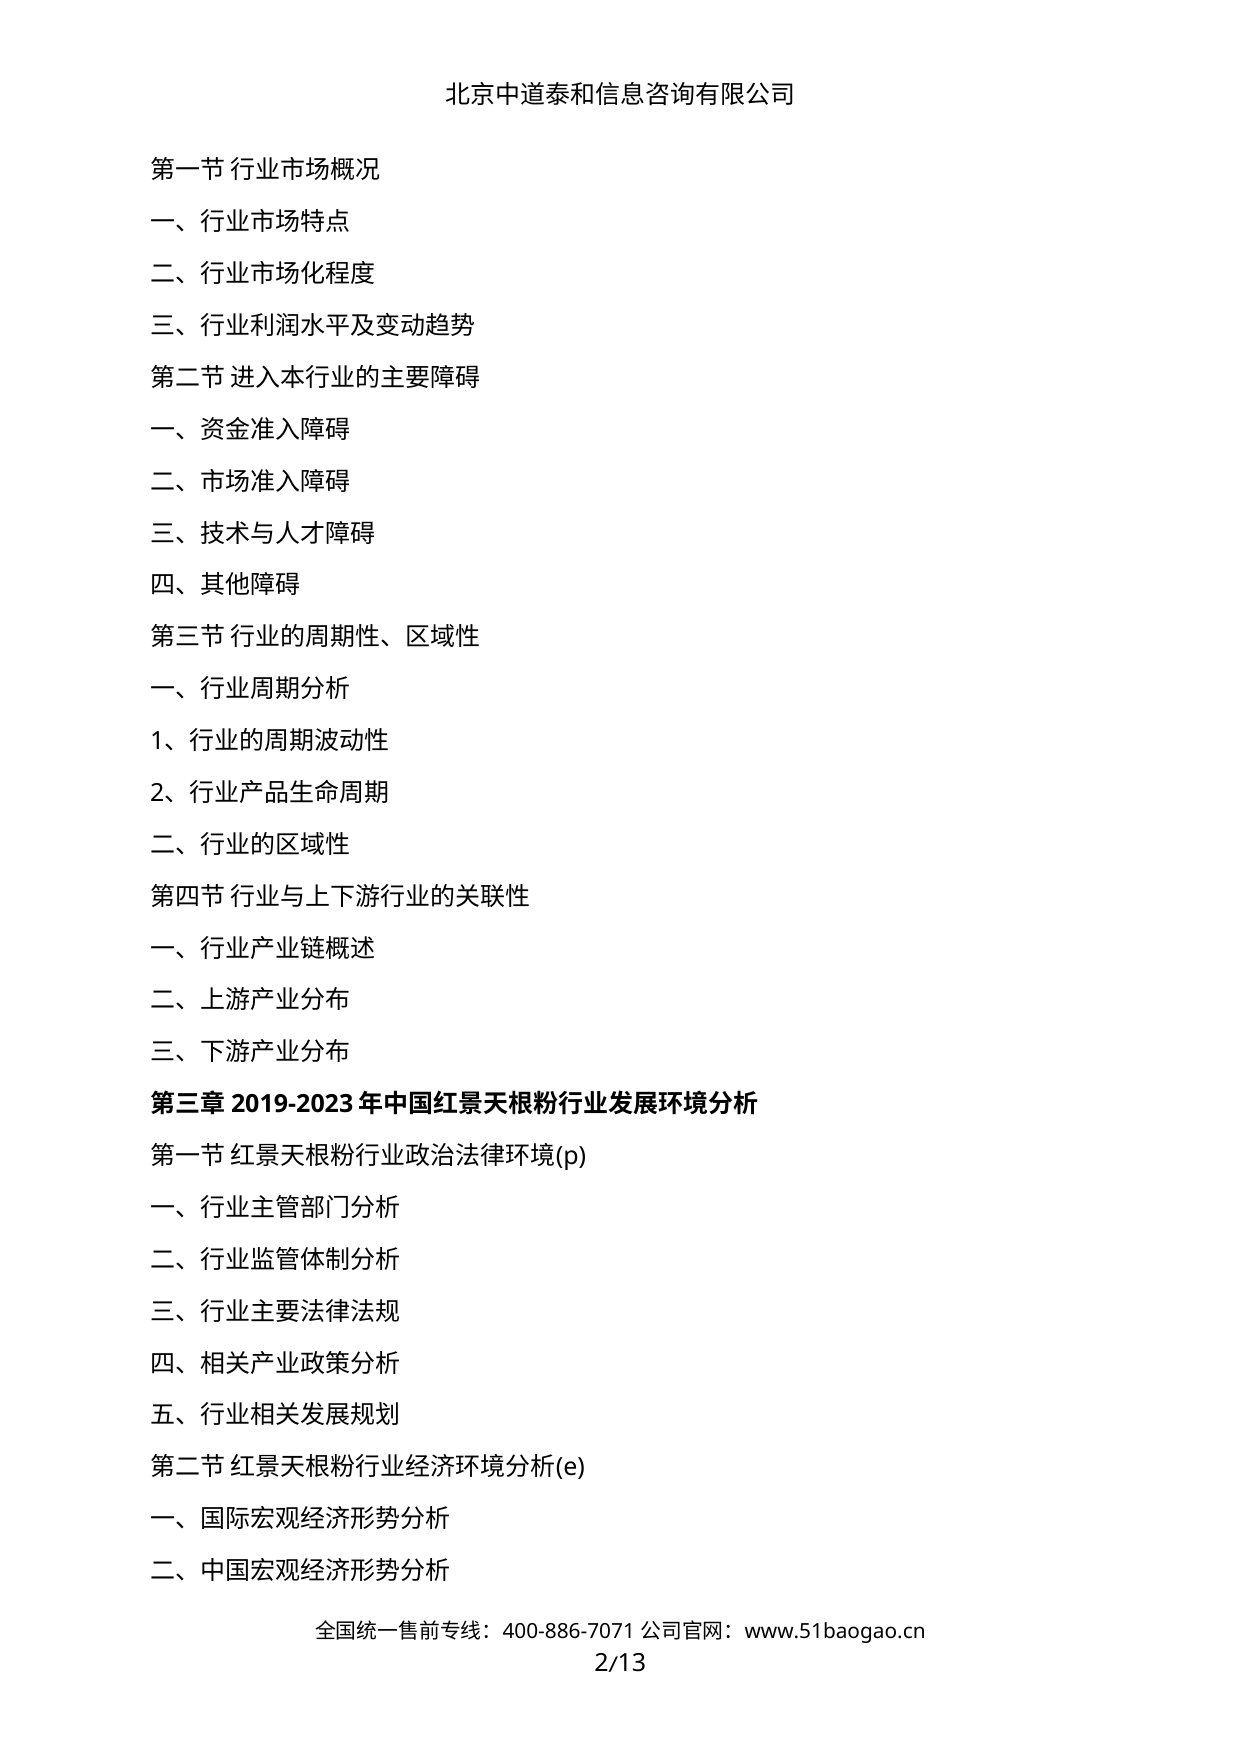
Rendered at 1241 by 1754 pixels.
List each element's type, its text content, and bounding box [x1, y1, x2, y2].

text 三、行业主要法律法规 [150, 1291, 1090, 1327]
text 四、相关产业政策分析 [150, 1343, 1090, 1379]
text 三、行业利润水平及变动趋势 [150, 306, 1090, 342]
text 三、下游产业分布 [150, 1032, 1090, 1068]
text 二、上游产业分布 [150, 980, 1090, 1016]
text 二、行业监管体制分析 [150, 1239, 1090, 1276]
text 二、行业的区域性 [150, 824, 1090, 861]
text 第三节 行业的周期性、区域性 [150, 617, 1090, 653]
text 二、市场准入障碍 [150, 461, 1090, 497]
text 三、技术与人才障碍 [150, 513, 1090, 549]
text 五、行业相关发展规划 [150, 1395, 1090, 1431]
text 第一节 行业市场概况 [150, 150, 1090, 186]
text 一、国际宏观经济形势分析 [150, 1499, 1090, 1535]
text 第二节 进入本行业的主要障碍 [150, 357, 1090, 394]
text 第三章 2019-2023年中国红景天根粉行业发展环境分析 [150, 1084, 1090, 1120]
text 2、行业产品生命周期 [150, 772, 1090, 809]
text 一、行业周期分析 [150, 669, 1090, 705]
text 二、中国宏观经济形势分析 [150, 1551, 1090, 1587]
text 一、行业市场特点 [150, 202, 1090, 238]
text 第二节 红景天根粉行业经济环境分析(e) [150, 1447, 1090, 1483]
text 第一节 红景天根粉行业政治法律环境(p) [150, 1136, 1090, 1172]
text 一、行业主管部门分析 [150, 1187, 1090, 1224]
text 第四节 行业与上下游行业的关联性 [150, 876, 1090, 912]
text 1、行业的周期波动性 [150, 721, 1090, 757]
text 一、资金准入障碍 [150, 409, 1090, 446]
text 一、行业产业链概述 [150, 928, 1090, 964]
text 四、其他障碍 [150, 565, 1090, 601]
text 二、行业市场化程度 [150, 254, 1090, 290]
